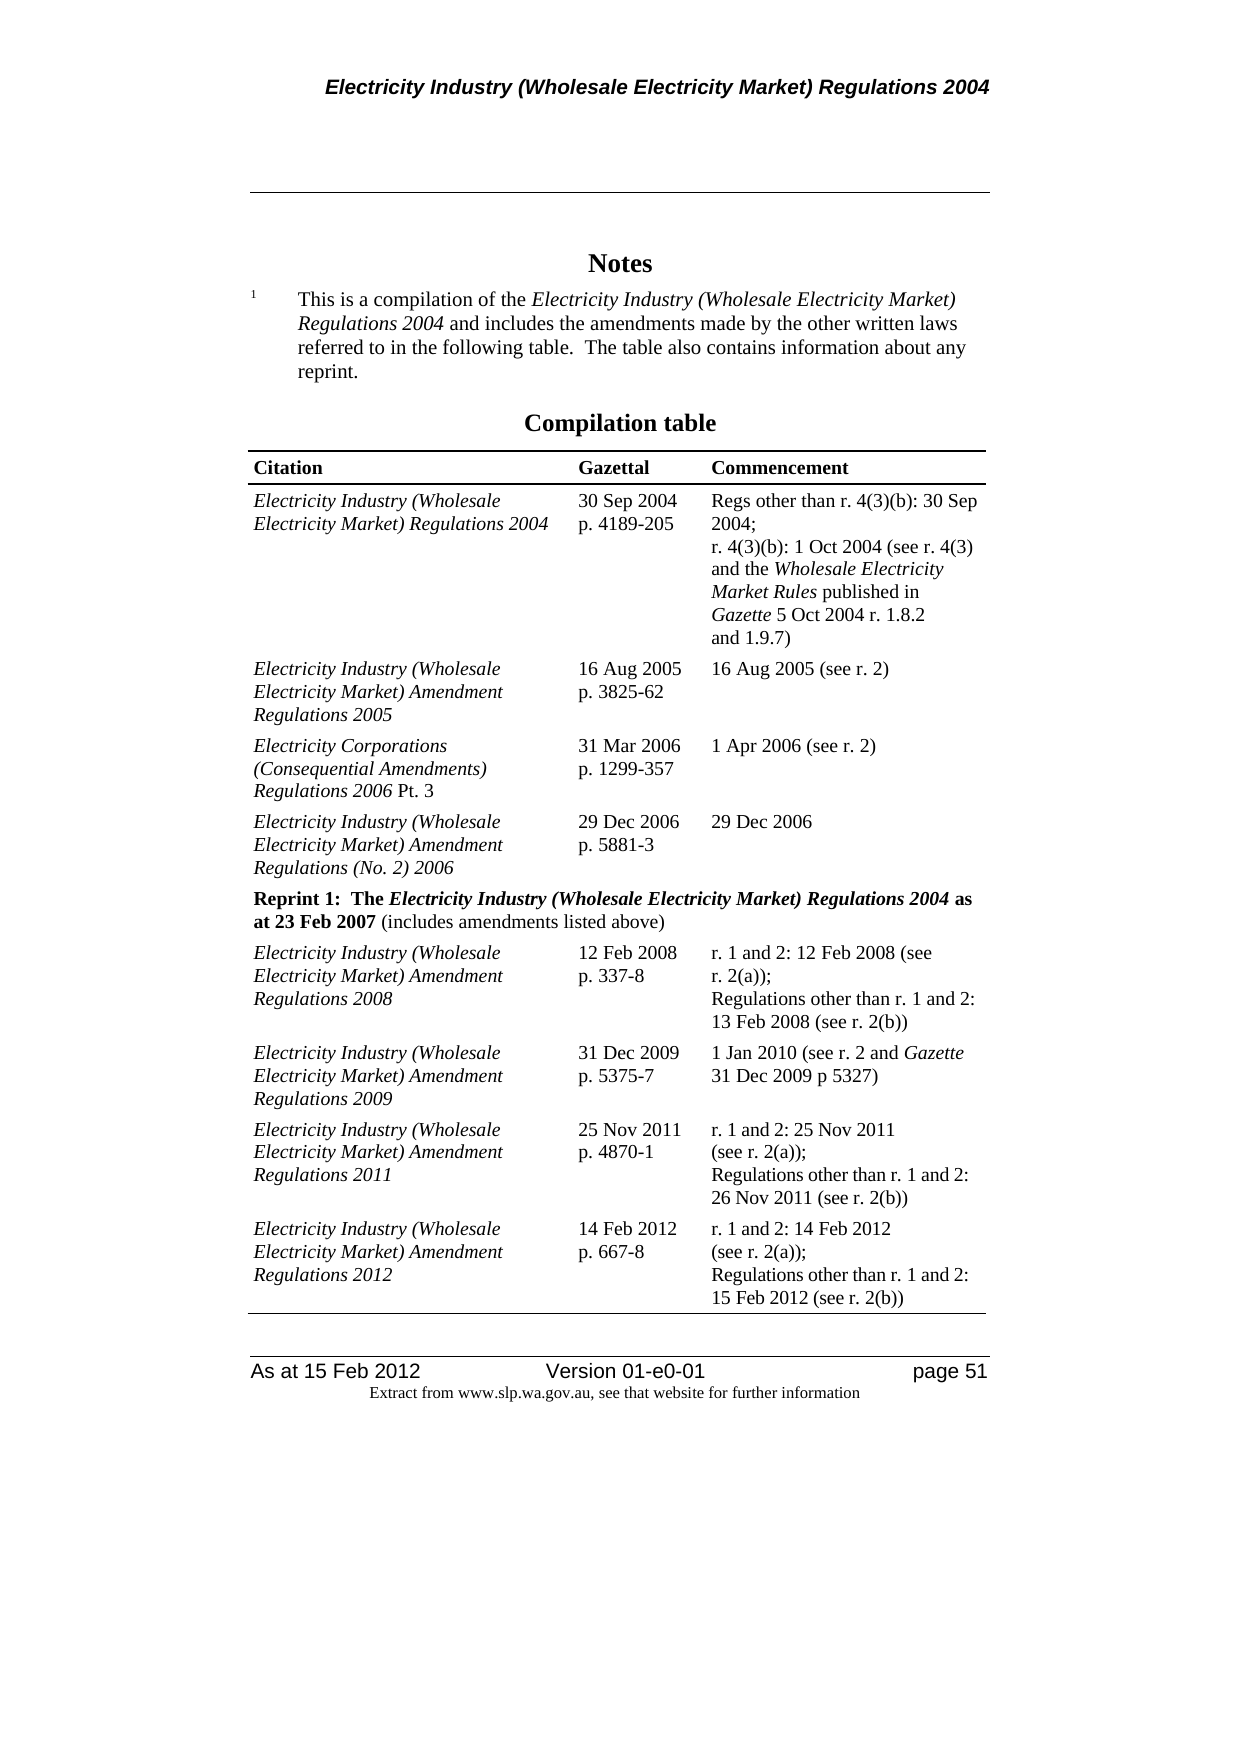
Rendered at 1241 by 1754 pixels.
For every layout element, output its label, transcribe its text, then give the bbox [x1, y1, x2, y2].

table_cell 29 Dec 2006 [705, 806, 986, 883]
table_cell Electricity Industry (Wholesale Electricity Market) Amendment Regulations (No. 2) 2006 [248, 806, 572, 883]
table_cell 29 Dec 2006 p. 5881-3 [572, 806, 705, 883]
table_cell 1 Jan 2010 (see r. 2 and Gazette 31 Dec 2009 p 5327) [705, 1037, 986, 1113]
table_cell 30 Sep 2004 p. 4189-205 [572, 485, 705, 653]
table_cell Regs other than r. 4(3)(b): 30 Sep 2004; r. 4(3)(b): 1 Oct 2004 (see r. 4(3) and the Wholesale Electricity Market Rules published in Gazette 5 Oct 2004 r. 1.8.2 and 1.9.7) [705, 485, 986, 653]
table_cell r. 1 and 2: 14 Feb 2012 (see r. 2(a)); Regulations other than r. 1 and 2: 15 Feb 2012 (see r. 2(b)) [705, 1213, 986, 1313]
table_cell 25 Nov 2011 p. 4870-1 [572, 1114, 705, 1213]
table_cell 16 Aug 2005 p. 3825-62 [572, 653, 705, 729]
table_cell Reprint 1: The Electricity Industry (Wholesale Electricity Market) Regulations 2004 as at 23 Feb 2007 (includes amendments listed above) [248, 883, 986, 937]
table_cell 12 Feb 2008 p. 337-8 [572, 937, 705, 1037]
table_header Gazettal [572, 452, 705, 483]
table_cell Electricity Industry (Wholesale Electricity Market) Amendment Regulations 2012 [248, 1213, 572, 1313]
table_header Citation [248, 452, 572, 483]
subtitle Notes [250, 247, 990, 279]
table_cell 31 Mar 2006 p. 1299-357 [572, 730, 705, 806]
table_header Commencement [705, 452, 986, 483]
table_cell Electricity Industry (Wholesale Electricity Market) Amendment Regulations 2011 [248, 1114, 572, 1213]
table_cell r. 1 and 2: 25 Nov 2011 (see r. 2(a)); Regulations other than r. 1 and 2: 26 Nov 2011 (see r. 2(b)) [705, 1114, 986, 1213]
text 1 This is a compilation of the Electricity Industry (Wholesale Electricity Market) Regulations 2004 and includes the amendments made by the other written laws referred to in the following table. The table also contains information about any reprint. [250, 287, 990, 383]
table_cell 31 Dec 2009 p. 5375-7 [572, 1037, 705, 1113]
table_cell Electricity Industry (Wholesale Electricity Market) Amendment Regulations 2005 [248, 653, 572, 729]
table_cell Electricity Industry (Wholesale Electricity Market) Regulations 2004 [248, 485, 572, 653]
table_cell Electricity Corporations (Consequential Amendments) Regulations 2006 Pt. 3 [248, 730, 572, 806]
table_cell Electricity Industry (Wholesale Electricity Market) Amendment Regulations 2008 [248, 937, 572, 1037]
table_cell 16 Aug 2005 (see r. 2) [705, 653, 986, 729]
table_cell 14 Feb 2012 p. 667-8 [572, 1213, 705, 1313]
table_cell r. 1 and 2: 12 Feb 2008 (see r. 2(a)); Regulations other than r. 1 and 2: 13 Feb 2008 (see r. 2(b)) [705, 937, 986, 1037]
table_cell 1 Apr 2006 (see r. 2) [705, 730, 986, 806]
table_cell Electricity Industry (Wholesale Electricity Market) Amendment Regulations 2009 [248, 1037, 572, 1113]
subtitle Compilation table [250, 408, 990, 437]
